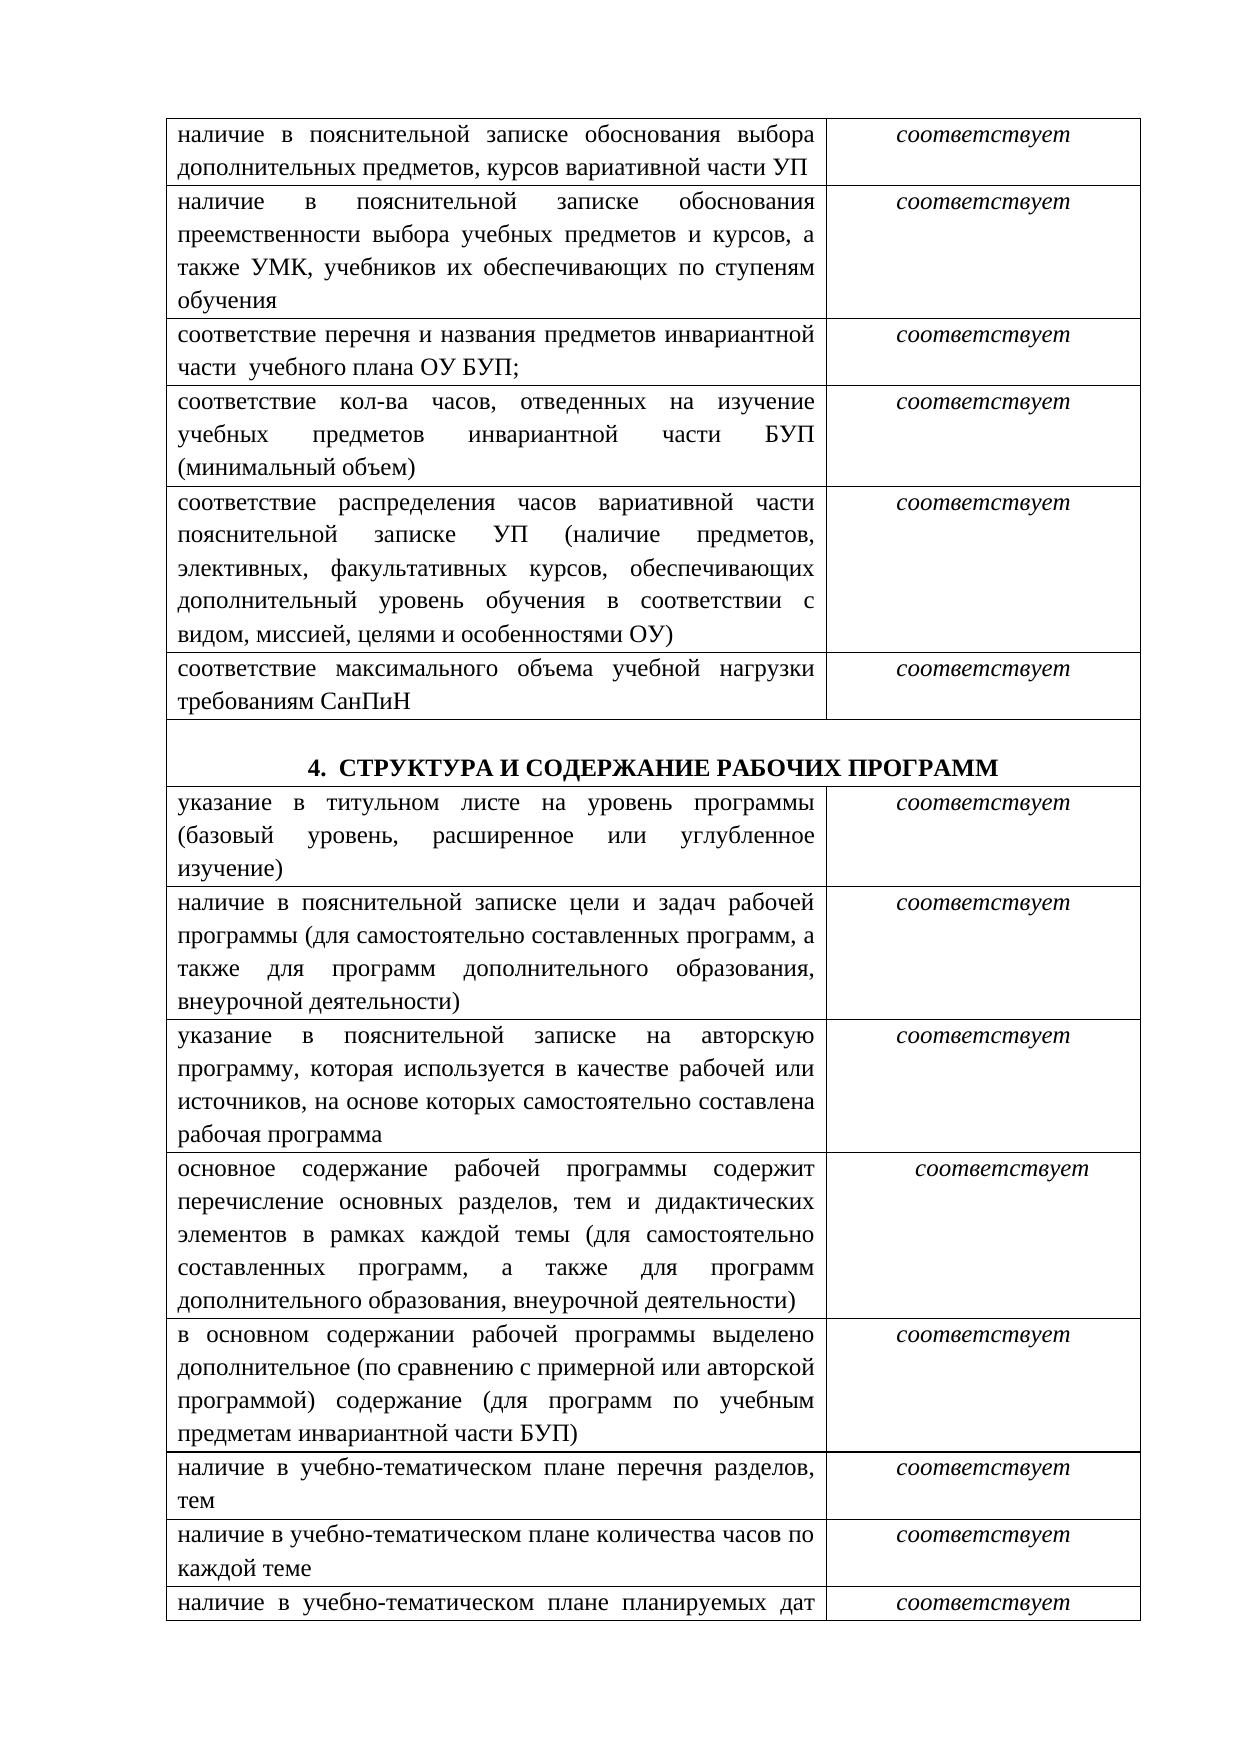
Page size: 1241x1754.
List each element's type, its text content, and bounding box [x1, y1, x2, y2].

table_cell соответствует [827, 653, 1140, 719]
table_cell наличие в учебно-тематическом плане количества часов по каждой теме [167, 1520, 826, 1586]
table_cell в основном содержании рабочей программы выделено дополнительное (по сравнению с примерной или авторской программой) содержание (для программ по учебным предметам инвариантной части БУП) [167, 1319, 826, 1451]
table_cell соответствует [827, 119, 1140, 185]
table_cell соответствие кол-ва часов, отведенных на изучение учебных предметов инвариантной части БУП (минимальный объем) [167, 386, 826, 486]
table_cell наличие в пояснительной записке обоснования преемственности выбора учебных предметов и курсов, а также УМК, учебников их обеспечивающих по ступеням обучения [167, 186, 826, 318]
table_cell указание в пояснительной записке на авторскую программу, которая используется в качестве рабочей или источников, на основе которых самостоятельно составлена рабочая программа [167, 1020, 826, 1152]
table_cell соответствует [827, 186, 1140, 318]
table_cell соответствие распределения часов вариативной части пояснительной записке УП (наличие предметов, элективных, факультативных курсов, обеспечивающих дополнительный уровень обучения в соответствии с видом, миссией, целями и особенностями ОУ) [167, 487, 826, 652]
table_cell соответствует [827, 1587, 1140, 1620]
table_cell соответствует [827, 1319, 1140, 1451]
table_cell соответствие перечня и названия предметов инвариантной части учебного плана ОУ БУП; [167, 319, 826, 385]
table_cell соответствует [827, 386, 1140, 486]
table_cell СТРУКТУРА И СОДЕРЖАНИЕ РАБОЧИХ ПРОГРАММ [167, 720, 1140, 786]
table_cell наличие в пояснительной записке цели и задач рабочей программы (для самостоятельно составленных программ, а также для программ дополнительного образования, внеурочной деятельности) [167, 887, 826, 1019]
table_cell соответствует [827, 1020, 1140, 1152]
table_cell соответствует [827, 1153, 1140, 1318]
table_cell соответствует [827, 887, 1140, 1019]
table_cell соответствует [827, 1520, 1140, 1586]
table_cell соответствует [827, 1453, 1140, 1518]
table_cell наличие в пояснительной записке обоснования выбора дополнительных предметов, курсов вариативной части УП [167, 119, 826, 185]
table_cell соответствует [827, 787, 1140, 886]
table_cell соответствие максимального объема учебной нагрузки требованиям СанПиН [167, 653, 826, 719]
table_cell наличие в учебно-тематическом плане перечня разделов, тем [167, 1453, 826, 1518]
table_cell основное содержание рабочей программы содержит перечисление основных разделов, тем и дидактических элементов в рамках каждой темы (для самостоятельно составленных программ, а также для программ дополнительного образования, внеурочной деятельности) [167, 1153, 826, 1318]
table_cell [167, 1587, 826, 1620]
table_cell соответствует [827, 319, 1140, 385]
table_cell соответствует [827, 487, 1140, 652]
table_cell указание в титульном листе на уровень программы (базовый уровень, расширенное или углубленное изучение) [167, 787, 826, 886]
